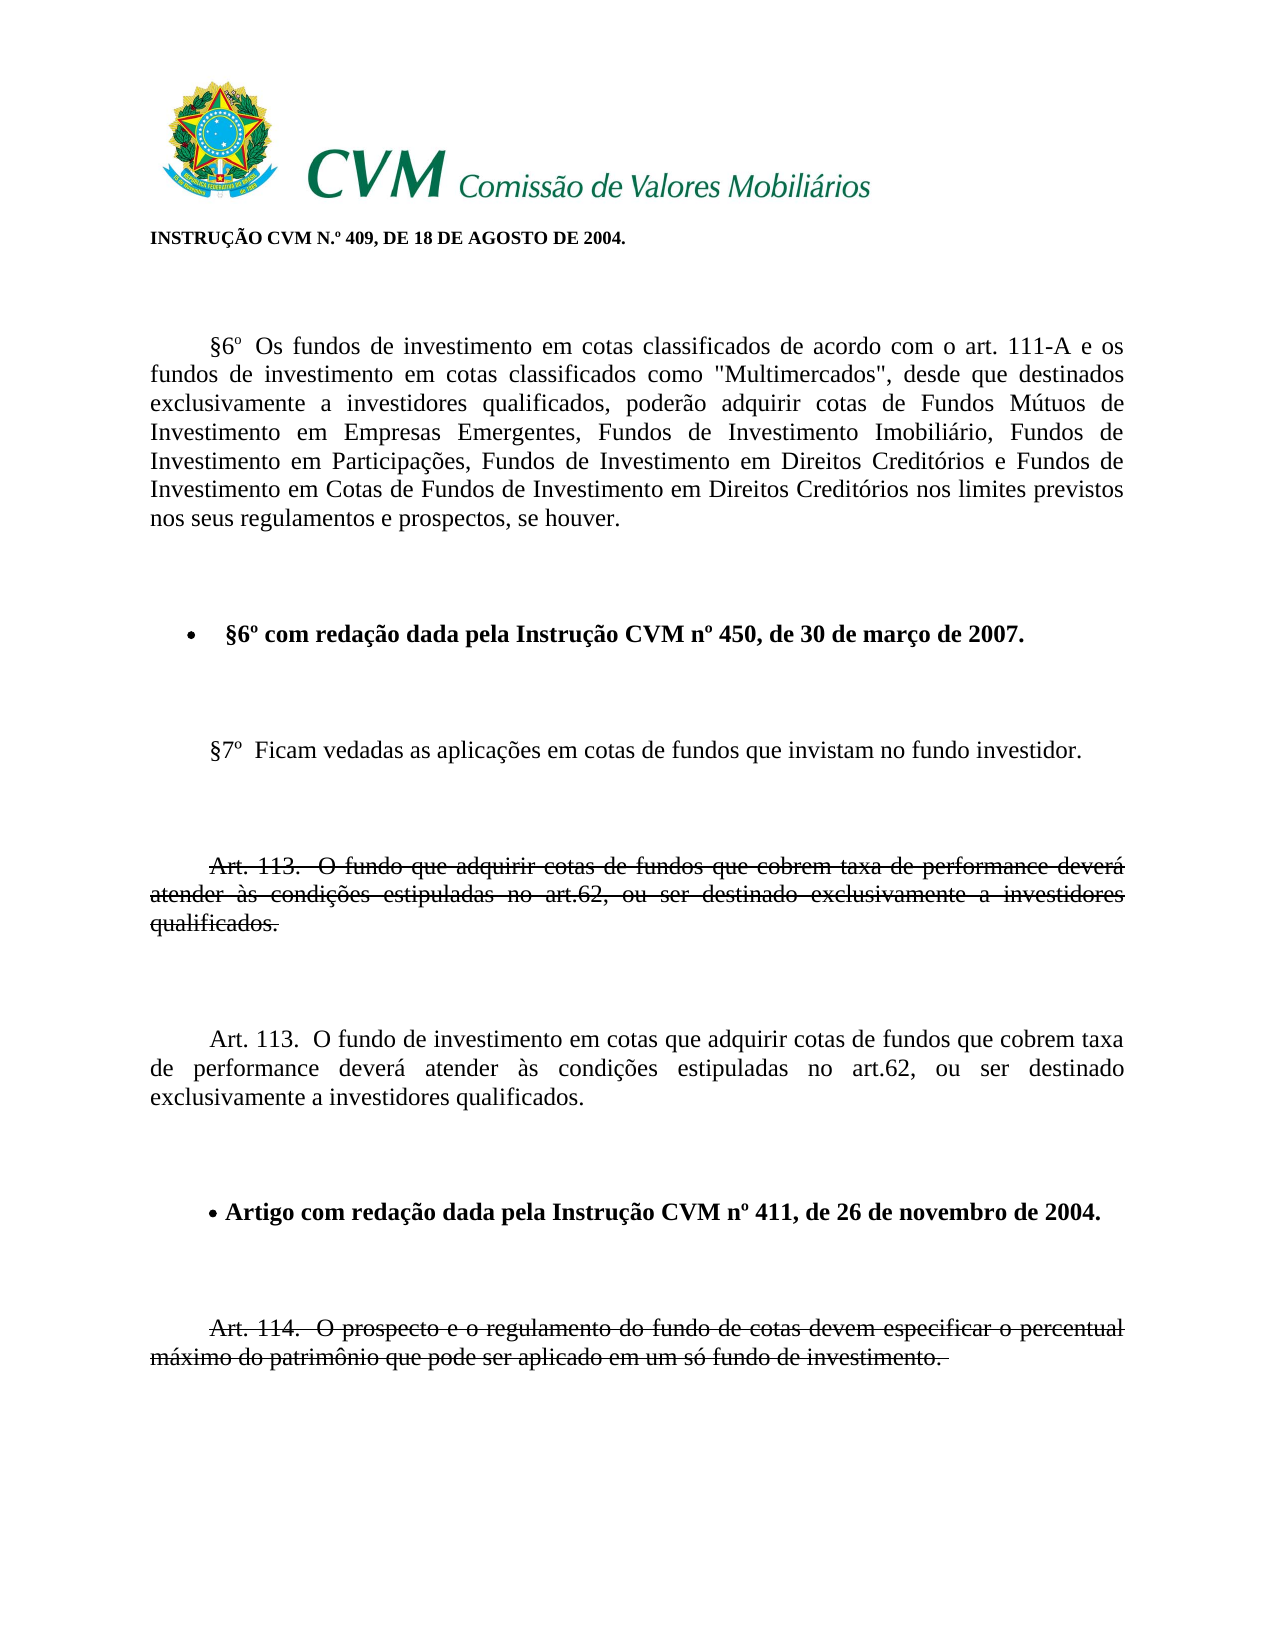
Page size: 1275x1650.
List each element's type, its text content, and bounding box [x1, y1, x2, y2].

picture [150, 75, 876, 204]
text §7º Ficam vedadas as aplicações em cotas de fundos que invistam no fundo investidor. [150, 735, 1125, 764]
text §6o Os fundos de investimento em cotas classificados de acordo com o art. 111-A e os fundos de investimento em cotas classificados como "Multimercados", desde que destinados exclusivamente a investidores qualificados, poderão adquirir cotas de Fundos Mútuos de Investimento em Empresas Emergentes, Fundos de Investimento Imobiliário, Fundos de Investimento em Participações, Fundos de Investimento em Direitos Creditórios e Fundos de Investimento em Cotas de Fundos de Investimento em Direitos Creditórios nos limites previstos nos seus regulamentos e prospectos, se houver. [150, 331, 1125, 532]
text Art. 114. O prospecto e o regulamento do fundo de cotas devem especificar o percentual máximo do patrimônio que pode ser aplicado em um só fundo de investimento. [150, 1313, 1125, 1371]
text Art. 113. O fundo que adquirir cotas de fundos que cobrem taxa de performance deverá atender às condições estipuladas no art.62, ou ser destinado exclusivamente a investidores qualificados. [150, 851, 1125, 895]
list §6º com redação dada pela Instrução CVM nº 450, de 30 de março de 2007. [187, 619, 1125, 648]
list Artigo com redação dada pela Instrução CVM nº 411, de 26 de novembro de 2004. [150, 1197, 1125, 1226]
text Art. 113. O fundo que adquirir cotas de fundos que cobrem taxa de performance deverá atender às condições estipuladas no art.62, ou ser destinado exclusivamente a investidores qualificados. [150, 897, 1125, 937]
text Art. 113. O fundo de investimento em cotas que adquirir cotas de fundos que cobrem taxa de performance deverá atender às condições estipuladas no art.62, ou ser destinado exclusivamente a investidores qualificados. [150, 1024, 1125, 1110]
